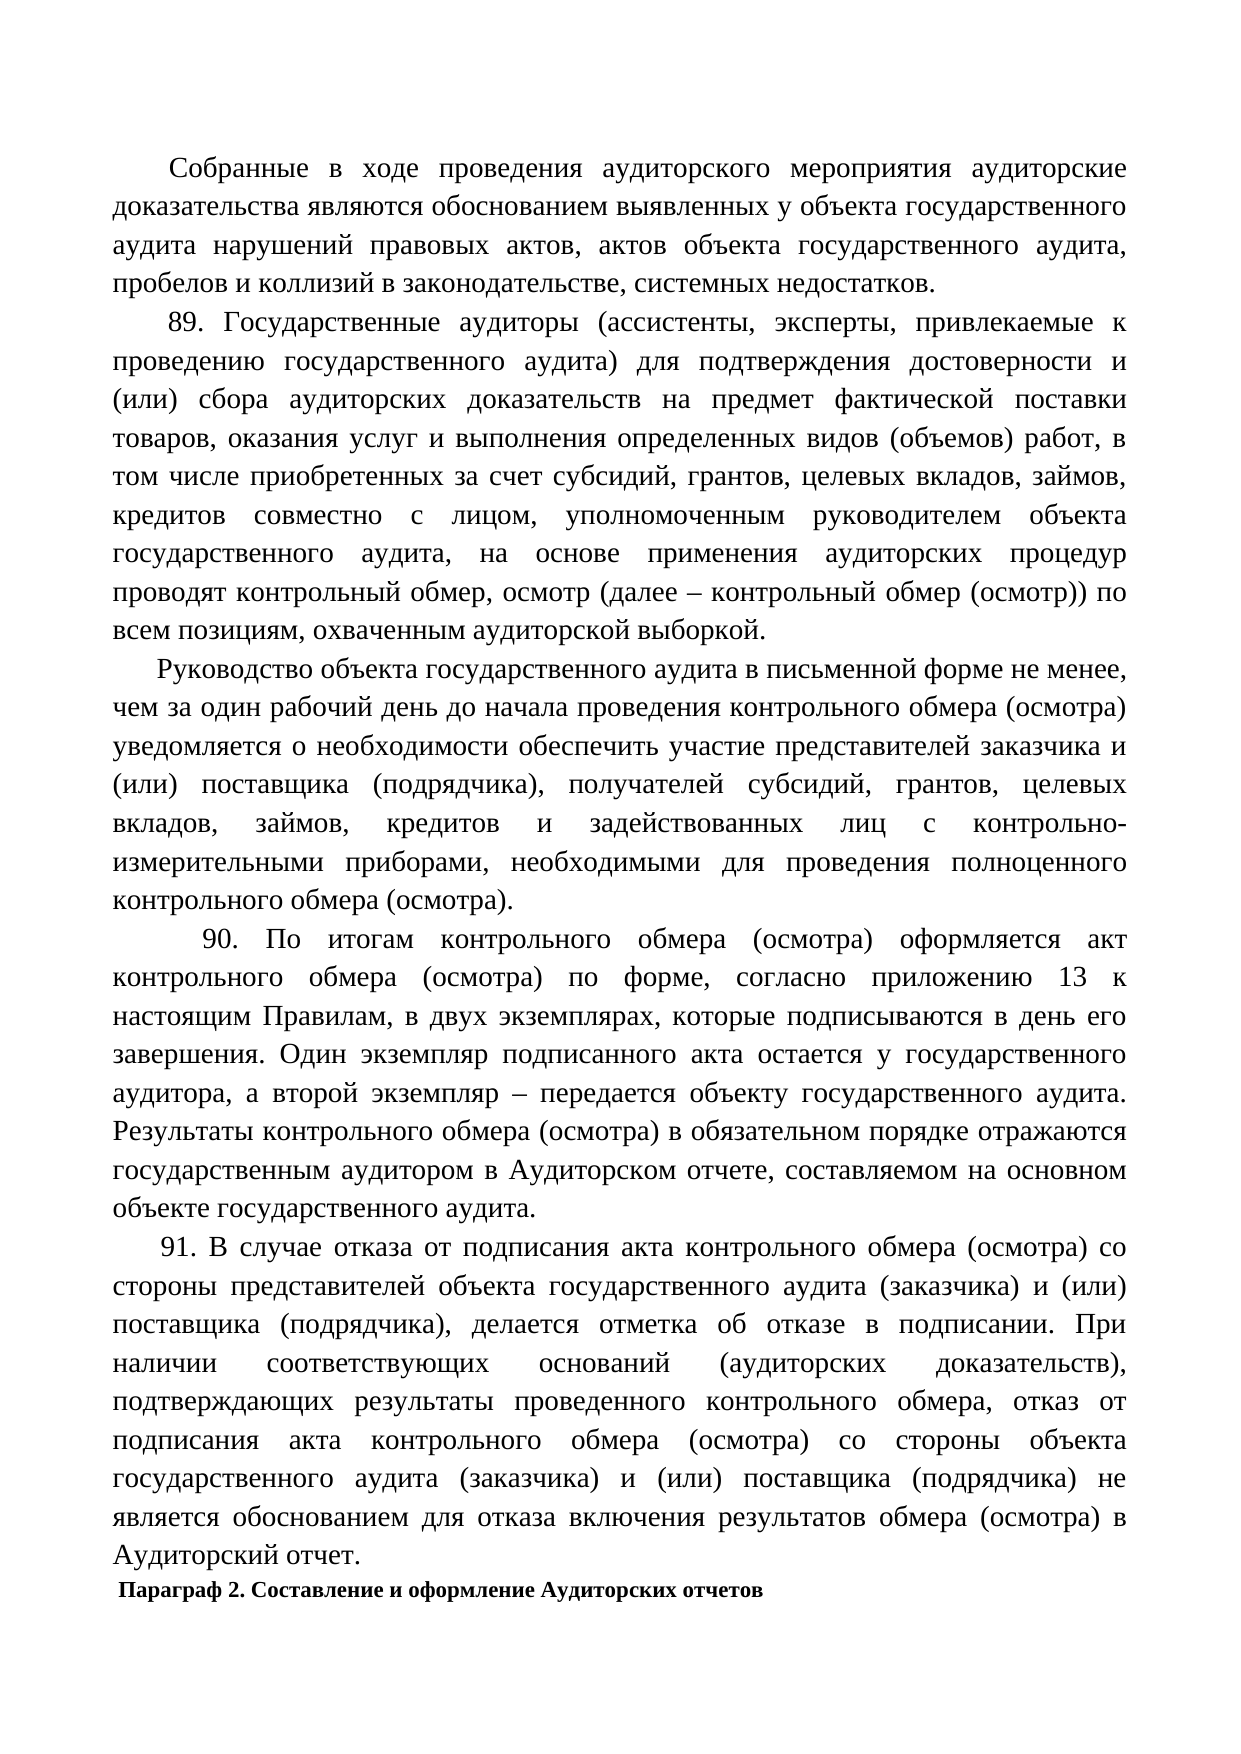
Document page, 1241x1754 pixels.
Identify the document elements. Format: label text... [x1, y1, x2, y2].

text Параграф 2. Составление и оформление Аудиторских отчетов [112, 1576, 1128, 1602]
text Руководство объекта государственного аудита в письменной форме не менее, чем за один рабочий день до начала проведения контрольного обмера (осмотра) уведомляется о необходимости обеспечить участие представителей заказчика и (или) поставщика (подрядчика), получателей субсидий, грантов, целевых вкладов, займов, кредитов и задействованных лиц с контрольно-измерительными приборами, необходимыми для проведения полноценного контрольного обмера (осмотра). [112, 651, 1128, 916]
text 89. Государственные аудиторы (ассистенты, эксперты, привлекаемые к проведению государственного аудита) для подтверждения достоверности и (или) сбора аудиторских доказательств на предмет фактической поставки товаров, оказания услуг и выполнения определенных видов (объемов) работ, в том числе приобретенных за счет субсидий, грантов, целевых вкладов, займов, кредитов совместно с лицом, уполномоченным руководителем объекта государственного аудита, на основе применения аудиторских процедур проводят контрольный обмер, осмотр (далее – контрольный обмер (осмотр)) по всем позициям, охваченным аудиторской выборкой. [112, 304, 1128, 646]
text 90. По итогам контрольного обмера (осмотра) оформляется акт контрольного обмера (осмотра) по форме, согласно приложению 13 к настоящим Правилам, в двух экземплярах, которые подписываются в день его завершения. Один экземпляр подписанного акта остается у государственного аудитора, а второй экземпляр – передается объекту государственного аудита. Результаты контрольного обмера (осмотра) в обязательном порядке отражаются государственным аудитором в Аудиторском отчете, составляемом на основном объекте государственного аудита. [112, 921, 1128, 1224]
text Собранные в ходе проведения аудиторского мероприятия аудиторские доказательства являются обоснованием выявленных у объекта государственного аудита нарушений правовых актов, актов объекта государственного аудита, пробелов и коллизий в законодательстве, системных недостатков. [112, 150, 1128, 299]
text 91. В случае отказа от подписания акта контрольного обмера (осмотра) со стороны представителей объекта государственного аудита (заказчика) и (или) поставщика (подрядчика), делается отметка об отказе в подписании. При наличии соответствующих оснований (аудиторских доказательств), подтверждающих результаты проведенного контрольного обмера, отказ от подписания акта контрольного обмера (осмотра) со стороны объекта государственного аудита (заказчика) и (или) поставщика (подрядчика) не является обоснованием для отказа включения результатов обмера (осмотра) в Аудиторский отчет. [112, 1229, 1128, 1571]
